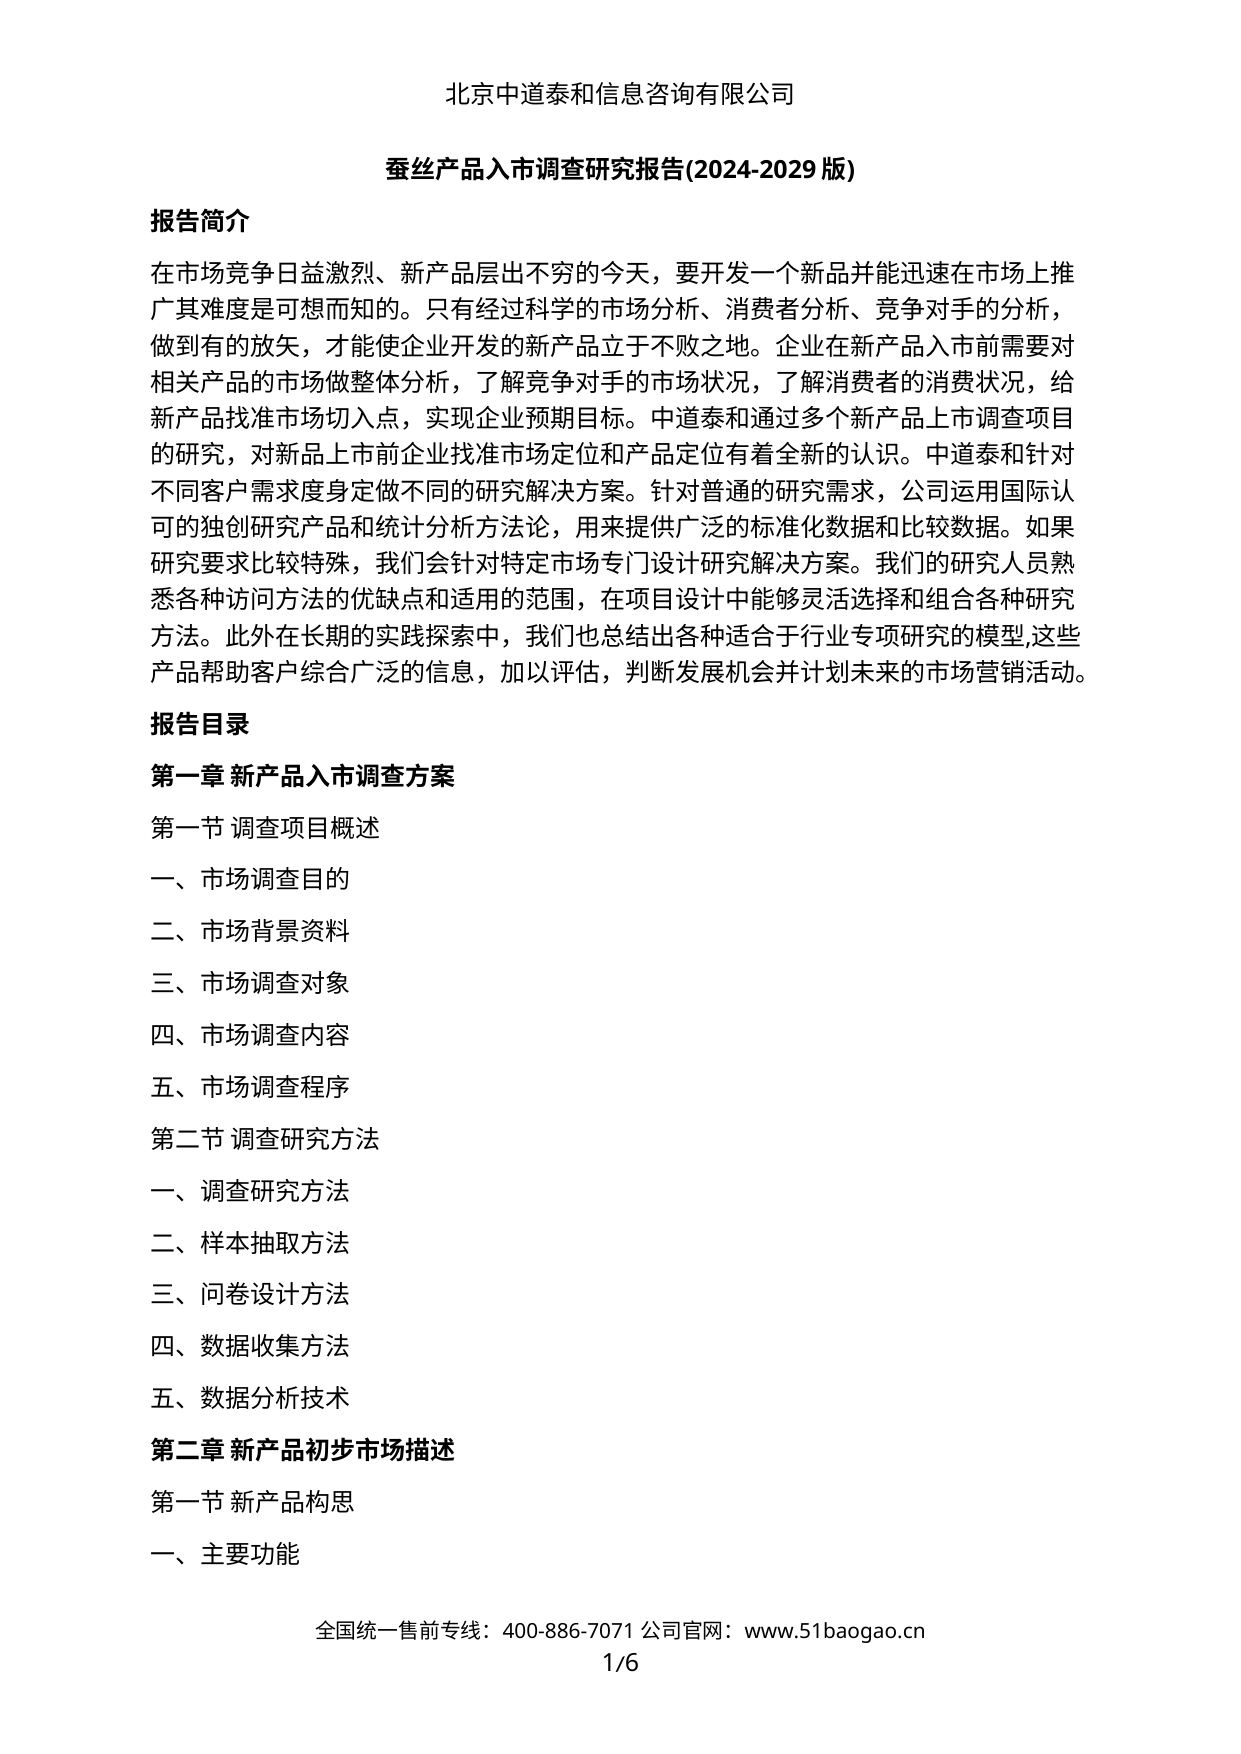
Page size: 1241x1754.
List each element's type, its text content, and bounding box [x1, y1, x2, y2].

text 报告目录 [150, 704, 1090, 741]
text 二、市场背景资料 [150, 912, 1090, 948]
text 五、市场调查程序 [150, 1067, 1090, 1104]
text 第二章 新产品初步市场描述 [150, 1431, 1090, 1467]
text 一、市场调查目的 [150, 860, 1090, 896]
text 三、问卷设计方法 [150, 1275, 1090, 1311]
text 蚕丝产品入市调查研究报告(2024-2029版) [150, 150, 1090, 186]
text 第一章 新产品入市调查方案 [150, 756, 1090, 792]
text 一、主要功能 [150, 1534, 1090, 1571]
text 第二节 调查研究方法 [150, 1119, 1090, 1156]
text 报告简介 [150, 202, 1090, 238]
text 三、市场调查对象 [150, 964, 1090, 1000]
text 一、调查研究方法 [150, 1171, 1090, 1207]
text 第一节 调查项目概述 [150, 808, 1090, 844]
text 第一节 新产品构思 [150, 1482, 1090, 1519]
text 四、市场调查内容 [150, 1016, 1090, 1052]
text 二、样本抽取方法 [150, 1223, 1090, 1259]
text 五、数据分析技术 [150, 1379, 1090, 1415]
text 在市场竞争日益激烈、新产品层出不穷的今天，要开发一个新品并能迅速在市场上推广其难度是可想而知的。只有经过科学的市场分析、消费者分析、竞争对手的分析，做到有的放矢，才能使企业开发的新产品立于不败之地。企业在新产品入市前需要对相关产品的市场做整体分析，了解竞争对手的市场状况，了解消费者的消费状况，给新产品找准市场切入点，实现企业预期目标。中道泰和通过多个新产品上市调查项目的研究，对新品上市前企业找准市场定位和产品定位有着全新的认识。中道泰和针对不同客户需求度身定做不同的研究解决方案。针对普通的研究需求，公司运用国际认可的独创研究产品和统计分析方法论，用来提供广泛的标准化数据和比较数据。如果研究要求比较特殊，我们会针对特定市场专门设计研究解决方案。我们的研究人员熟悉各种访问方法的优缺点和适用的范围，在项目设计中能够灵活选择和组合各种研究方法。此外在长期的实践探索中，我们也总结出各种适合于行业专项研究的模型,这些产品帮助客户综合广泛的信息，加以评估，判断发展机会并计划未来的市场营销活动。 [150, 254, 1090, 689]
text 四、数据收集方法 [150, 1327, 1090, 1363]
